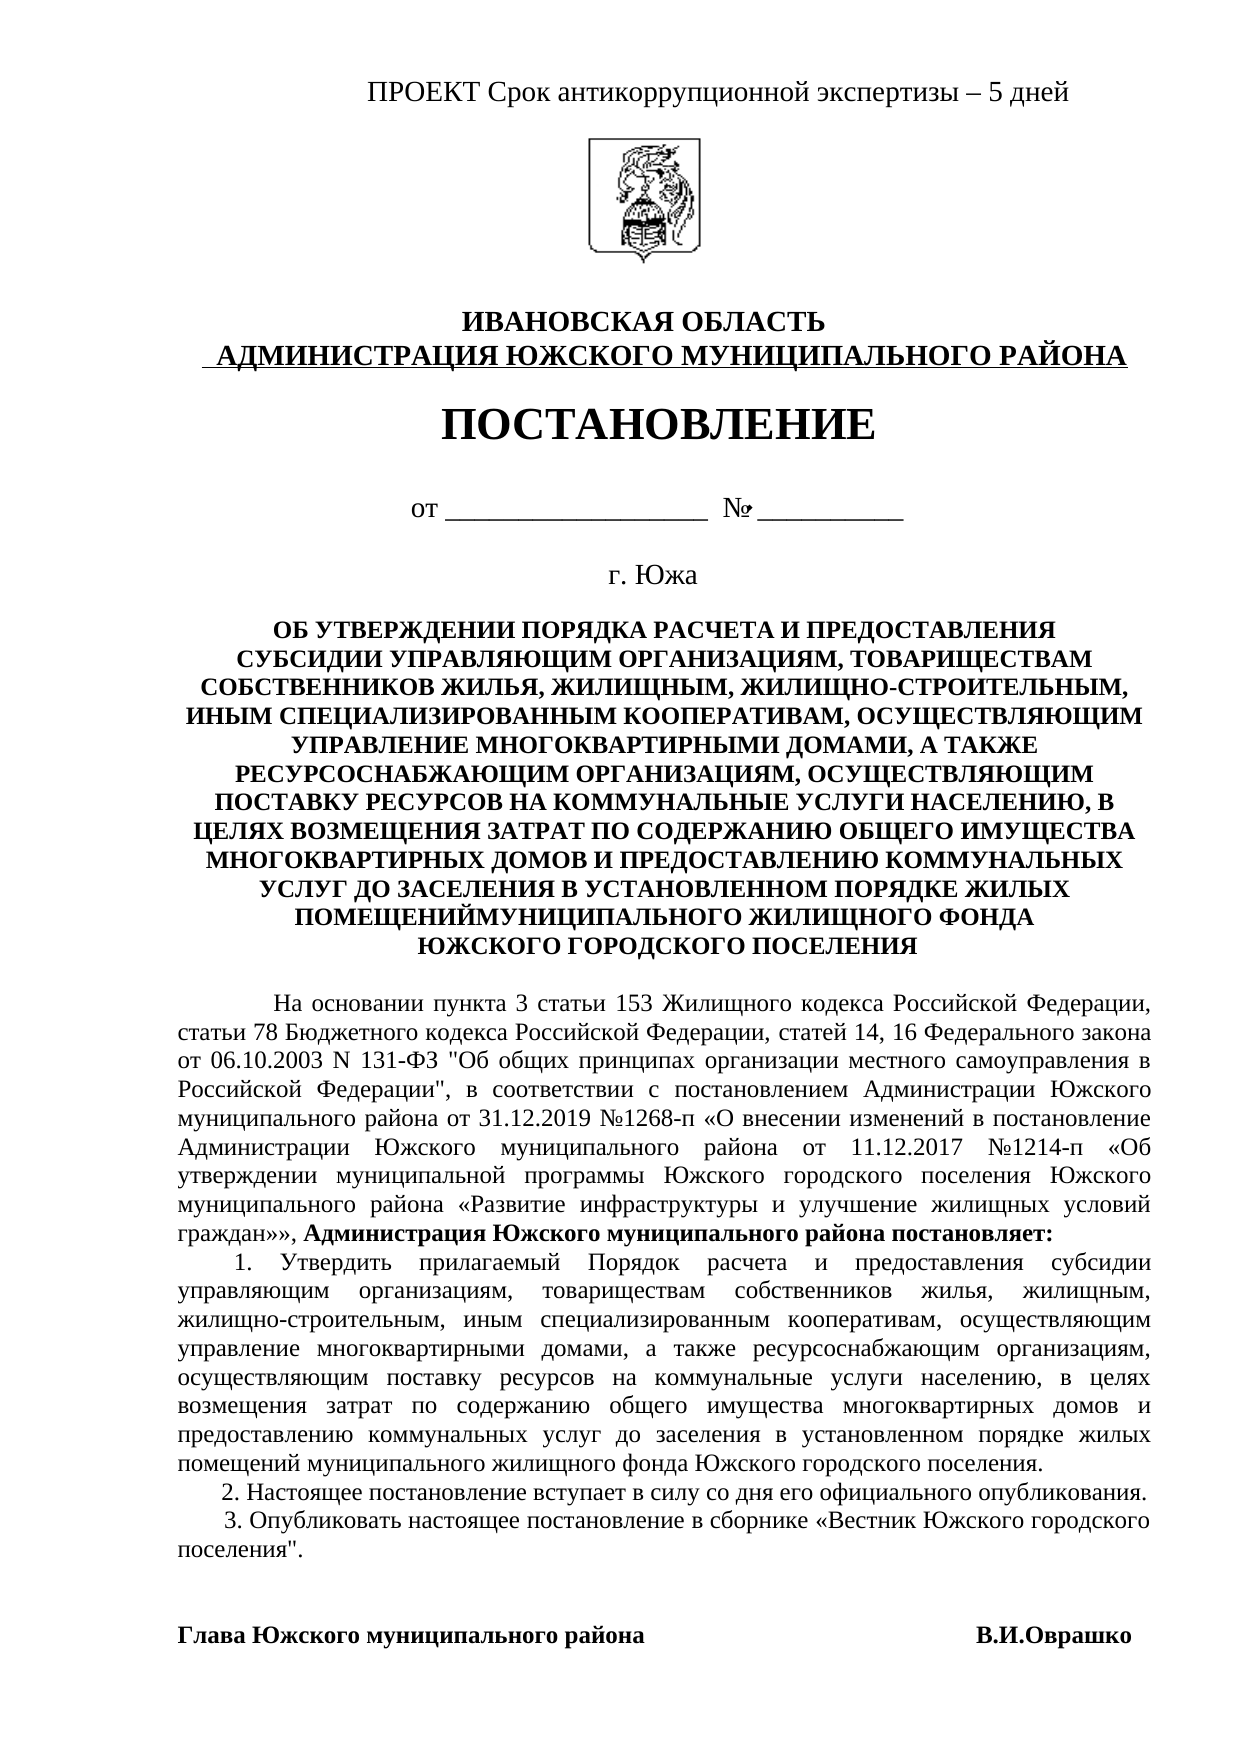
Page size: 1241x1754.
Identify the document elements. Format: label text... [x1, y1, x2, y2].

text 3. Опубликовать настоящее постановление в сборнике «Вестник Южского городского поселения". [177, 1505, 1152, 1563]
text г. Южа [236, 557, 1078, 591]
text Глава Южского муниципального района В.И.Оврашко [177, 1620, 1152, 1649]
title УПРАВЛЕНИЕ МНОГОКВАРТИРНЫМИ ДОМАМИ, А ТАКЖЕ РЕСУРСОСНАБЖАЮЩИМ ОРГАНИЗАЦИЯМ, ОСУЩЕСТВЛЯЮЩИМ ПОСТАВКУ РЕСУРСОВ НА КОММУНАЛЬНЫЕ УСЛУГИ НАСЕЛЕНИЮ, В ЦЕЛЯХ ВОЗМЕЩЕНИЯ ЗАТРАТ ПО СОДЕРЖАНИЮ ОБЩЕГО ИМУЩЕСТВА МНОГОКВАРТИРНЫХ ДОМОВ И ПРЕДОСТАВЛЕНИЮ КОММУНАЛЬНЫХ УСЛУГ ДО ЗАСЕЛЕНИЯ В УСТАНОВЛЕННОМ ПОРЯДКЕ ЖИЛЫХ ПОМЕЩЕНИЙМУНИЦИПАЛЬНОГО ЖИЛИЩНОГО ФОНДА [177, 730, 1152, 931]
text На основании пункта 3 статьи 153 Жилищного кодекса Российской Федерации, статьи 78 Бюджетного кодекса Российской Федерации, статей 14, 16 Федерального закона от 06.10.2003 N 131-ФЗ "Об общих принципах организации местного самоуправления в Российской Федерации", в соответствии с постановлением Администрации Южского муниципального района от 31.12.2019 №1268-п «О внесении изменений в постановление Администрации Южского муниципального района от 11.12.2017 №1214-п «Об утверждении муниципальной программы Южского городского поселения Южского муниципального района «Развитие инфраструктуры и улучшение жилищных условий граждан»», Администрация Южского муниципального района постановляет: [177, 988, 1152, 1247]
text от __________________ № __________ [177, 490, 1152, 524]
title ЮЖСКОГО ГОРОДСКОГО ПОСЕЛЕНИЯ [177, 931, 1152, 960]
text ИВАНОВСКАЯ ОБЛАСТЬ [177, 304, 1078, 338]
title ИНЫМ СПЕЦИАЛИЗИРОВАННЫМ КООПЕРАТИВАМ, ОСУЩЕСТВЛЯЮЩИМ [177, 701, 1152, 730]
text АДМИНИСТРАЦИЯ ЮЖСКОГО МУНИЦИПАЛЬНОГО РАЙОНА [177, 338, 1152, 371]
title СОБСТВЕННИКОВ ЖИЛЬЯ, ЖИЛИЩНЫМ, ЖИЛИЩНО-СТРОИТЕЛЬНЫМ, [177, 672, 1152, 701]
text 2. Настоящее постановление вступает в силу со дня его официального опубликования. [177, 1477, 1152, 1505]
picture [579, 131, 714, 271]
text 1. Утвердить прилагаемый Порядок расчета и предоставления субсидии управляющим организациям, товариществам собственников жилья, жилищным, жилищно-строительным, иным специализированным кооперативам, осуществляющим управление многоквартирными домами, а также ресурсоснабжающим организациям, осуществляющим поставку ресурсов на коммунальные услуги населению, в целях возмещения затрат по содержанию общего имущества многоквартирных домов и предоставлению коммунальных услуг до заселения в установленном порядке жилых помещений муниципального жилищного фонда Южского городского поселения. [177, 1247, 1152, 1477]
title ОБ УТВЕРЖДЕНИИ ПОРЯДКА РАСЧЕТА И ПРЕДОСТАВЛЕНИЯ [177, 615, 1152, 644]
text ПРОЕКТ Срок антикоррупционной экспертизы – 5 дней [177, 74, 1078, 107]
text ПОСТАНОВЛЕНИЕ [177, 396, 1152, 449]
title СУБСИДИИ УПРАВЛЯЮЩИМ ОРГАНИЗАЦИЯМ, ТОВАРИЩЕСТВАМ [177, 644, 1152, 672]
